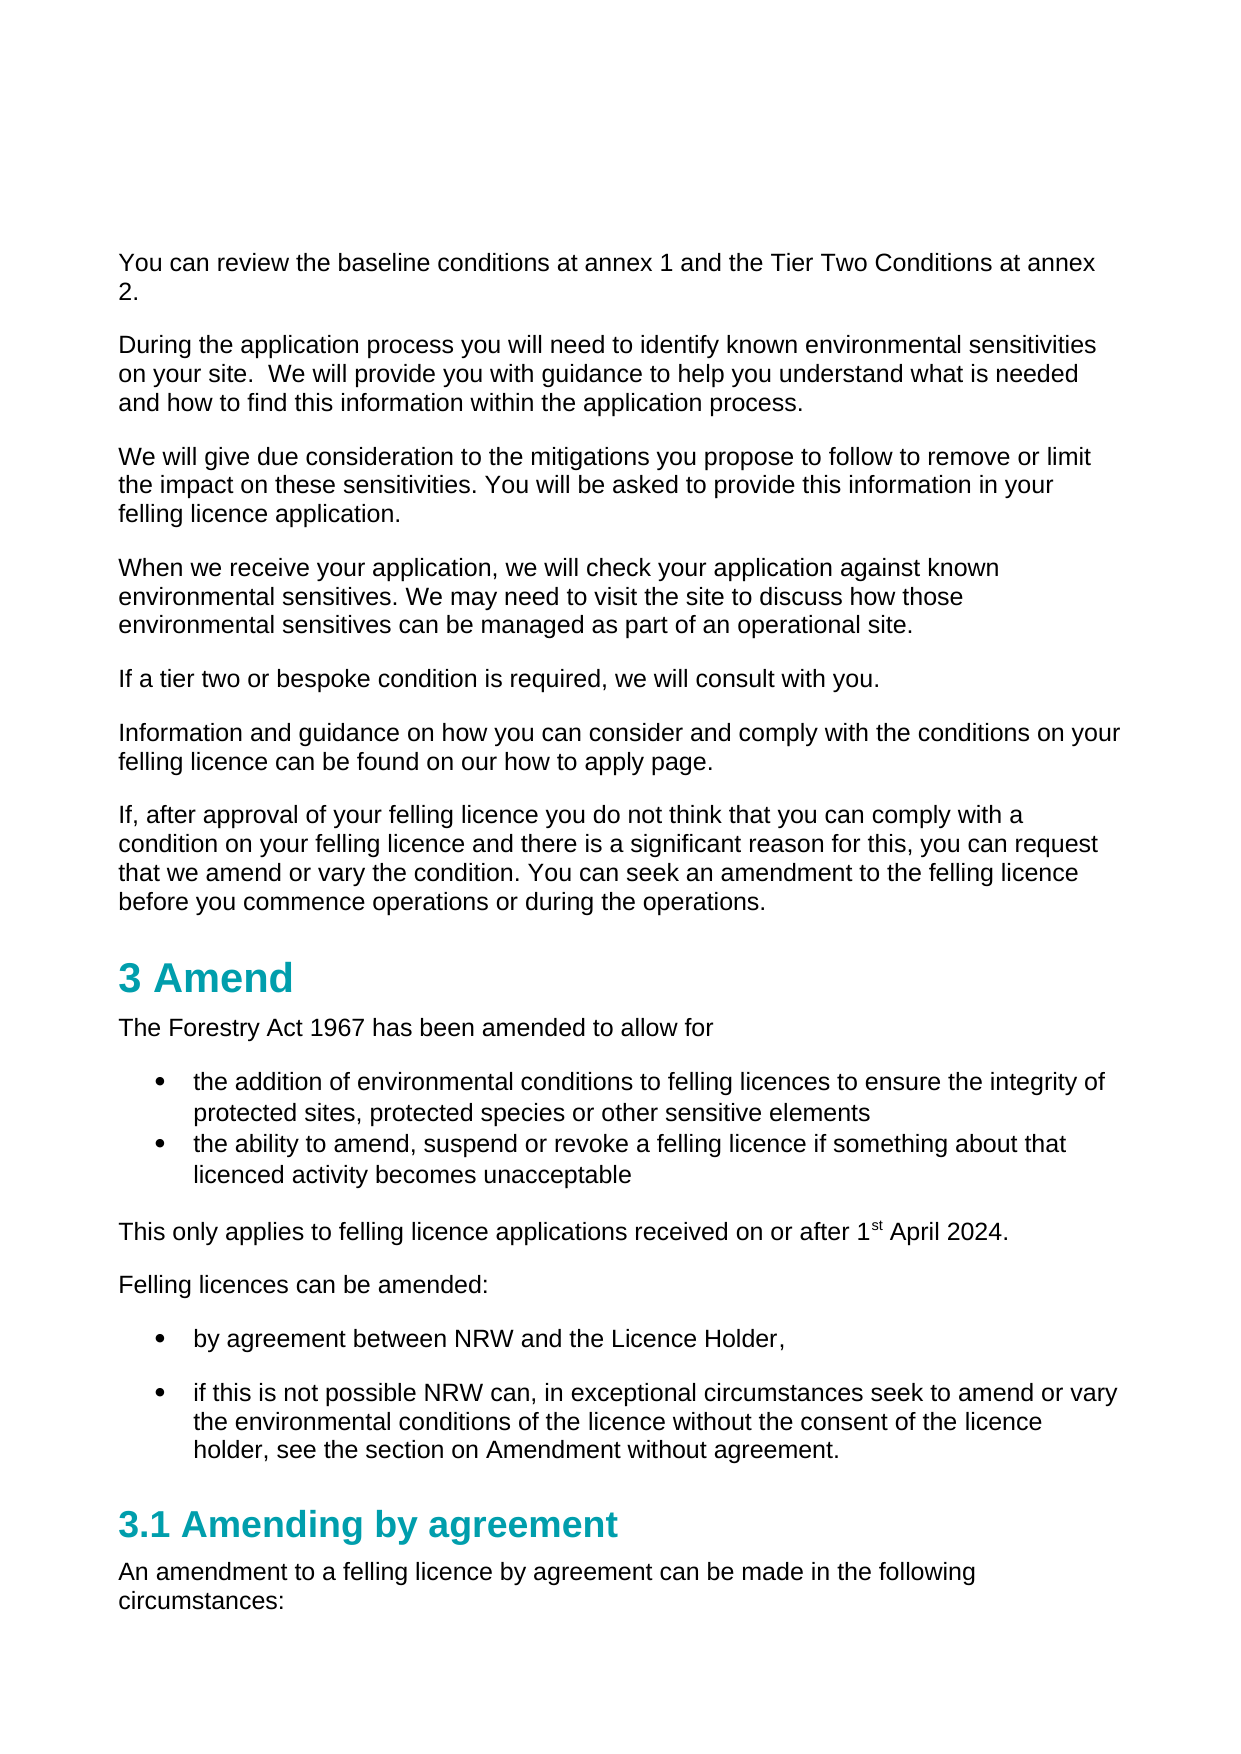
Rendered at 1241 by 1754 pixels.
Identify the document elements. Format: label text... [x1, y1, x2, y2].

list by agreement between NRW and the Licence Holder, [156, 1324, 1122, 1353]
subtitle 3.1 Amending by agreement [118, 1502, 1122, 1545]
text During the application process you will need to identify known environmental sensitivities on your site. We will provide you with guidance to help you understand what is needed and how to find this information within the application process. [118, 331, 1122, 417]
text We will give due consideration to the mitigations you propose to follow to remove or limit the impact on these sensitivities. You will be asked to provide this information in your felling licence application. [118, 442, 1122, 528]
text If, after approval of your felling licence you do not think that you can comply with a condition on your felling licence and there is a significant reason for this, you can request that we amend or vary the condition. You can seek an amendment to the felling licence before you commence operations or during the operations. [118, 801, 1122, 916]
subtitle 3 Amend [118, 953, 1122, 1001]
text An amendment to a felling licence by agreement can be made in the following circumstances: [118, 1557, 1122, 1615]
text The Forestry Act 1967 has been amended to allow for [118, 1013, 1122, 1042]
text When we receive your application, we will check your application against known environmental sensitives. We may need to visit the site to discuss how those environmental sensitives can be managed as part of an operational site. [118, 553, 1122, 639]
text This only applies to felling licence applications received on or after 1st April 2024. [118, 1217, 1122, 1245]
list the addition of environmental conditions to felling licences to ensure the integrity of protected sites, protected species or other sensitive elements [156, 1067, 1122, 1127]
text You can review the baseline conditions at annex 1 and the Tier Two Conditions at annex 2. [118, 248, 1122, 306]
text Felling licences can be amended: [118, 1270, 1122, 1299]
list if this is not possible NRW can, in exceptional circumstances seek to amend or vary the environmental conditions of the licence without the consent of the licence holder, see the section on Amendment without agreement. [156, 1378, 1122, 1464]
text Information and guidance on how you can consider and comply with the conditions on your felling licence can be found on our how to apply page. [118, 718, 1122, 776]
text If a tier two or bespoke condition is required, we will consult with you. [118, 664, 1122, 693]
list the ability to amend, suspend or revoke a felling licence if something about that licenced activity becomes unacceptable [156, 1129, 1122, 1189]
